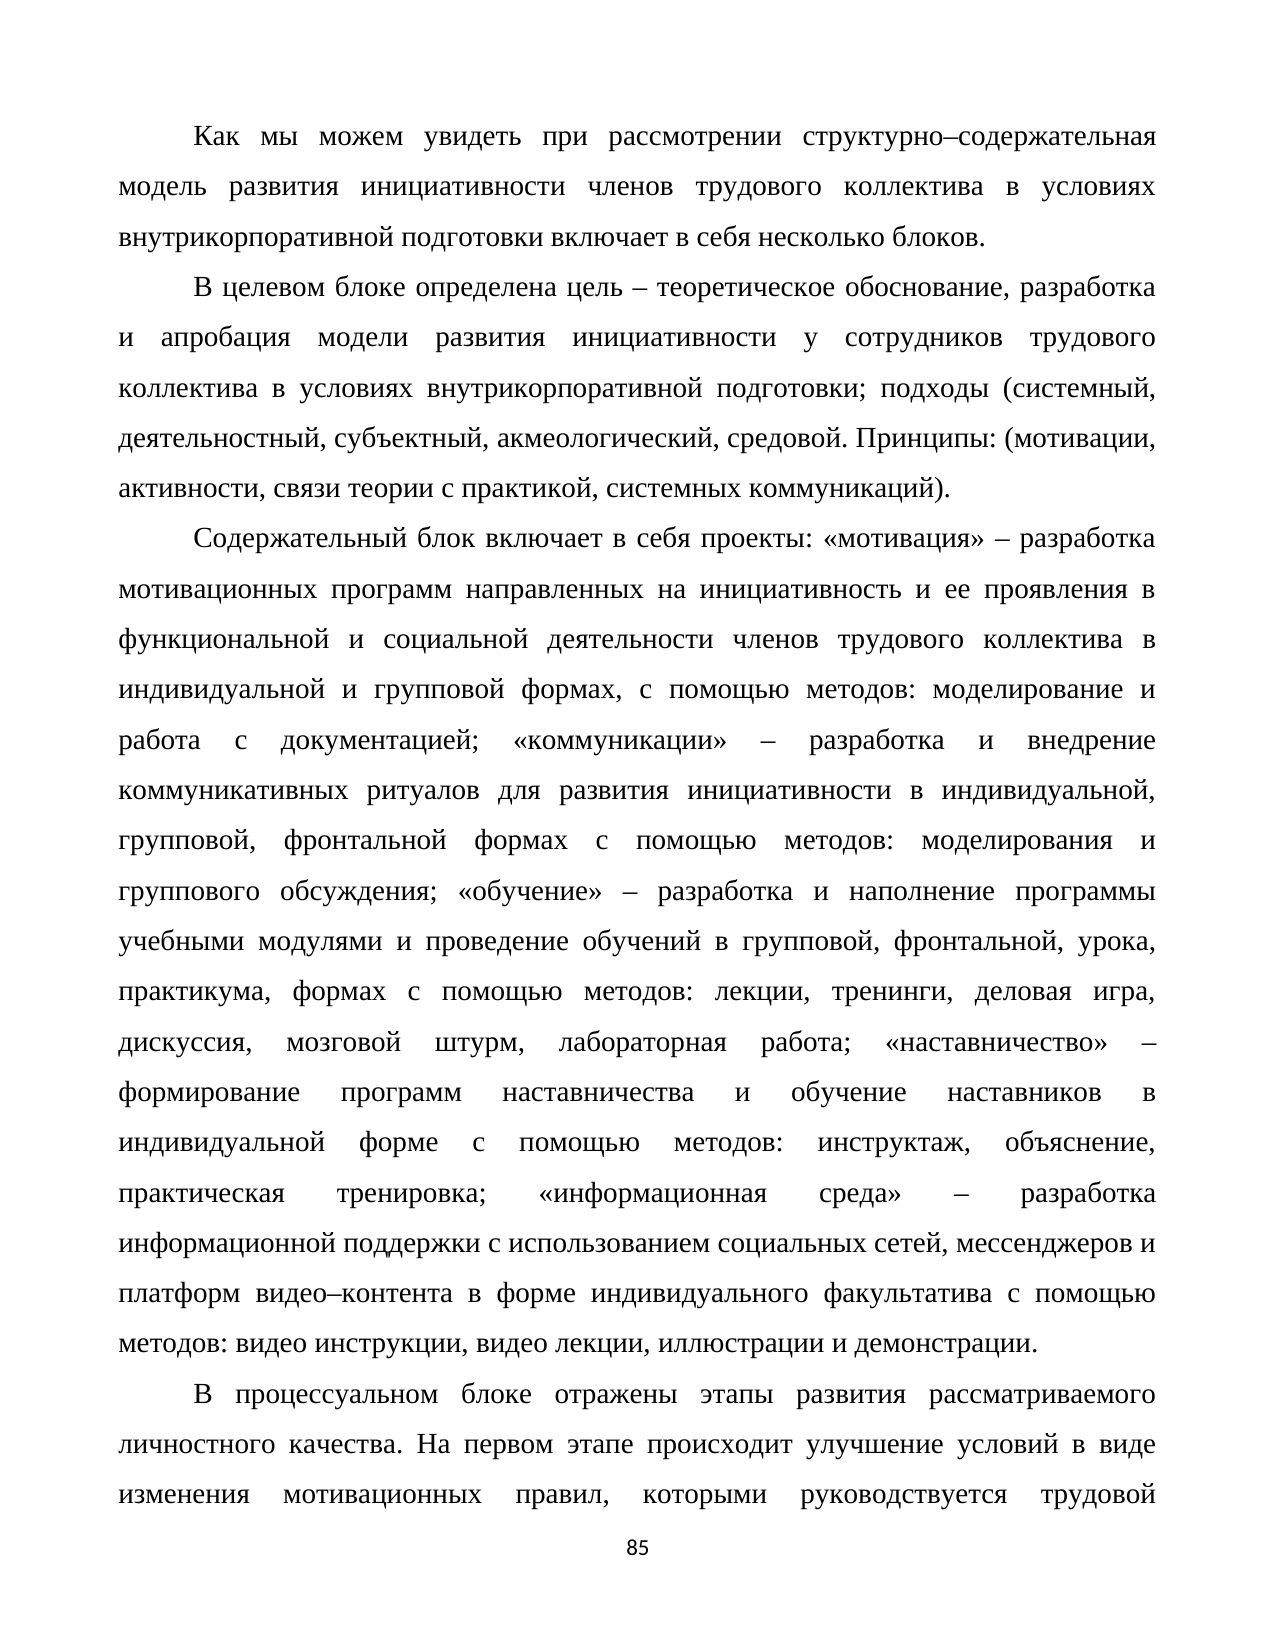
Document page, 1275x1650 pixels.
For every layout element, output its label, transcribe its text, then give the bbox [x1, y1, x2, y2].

text Содержательный блок включает в себя проекты: «мотивация» – разработка мотивационных программ направленных на инициативность и ее проявления в функциональной и социальной деятельности членов трудового коллектива в индивидуальной и групповой формах, с помощью методов: моделирование и работа с документацией; «коммуникации» – разработка и внедрение коммуникативных ритуалов для развития инициативности в индивидуальной, групповой, фронтальной формах с помощью методов: моделирования и группового обсуждения; «обучение» – разработка и наполнение программы учебными модулями и проведение обучений в групповой, фронтальной, урока, практикума, формах с помощью методов: лекции, тренинги, деловая игра, дискуссия, мозговой штурм, лабораторная работа; «наставничество» – формирование программ наставничества и обучение наставников в индивидуальной форме с помощью методов: инструктаж, объяснение, практическая тренировка; «информационная среда» – разработка информационной поддержки с использованием социальных сетей, мессенджеров и платформ видео–контента в форме индивидуального факультатива с помощью методов: видео инструкции, видео лекции, иллюстрации и демонстрации. [118, 521, 1157, 1359]
text В целевом блоке определена цель – теоретическое обоснование, разработка и апробация модели развития инициативности у сотрудников трудового коллектива в условиях внутрикорпоративной подготовки; подходы (системный, деятельностный, субъектный, акмеологический, средовой. Принципы: (мотивации, активности, связи теории с практикой, системных коммуникаций). [118, 269, 1157, 504]
text Как мы можем увидеть при рассмотрении структурно–содержательная модель развития инициативности членов трудового коллектива в условиях внутрикорпоративной подготовки включает в себя несколько блоков. [118, 118, 1157, 252]
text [118, 1376, 1157, 1510]
